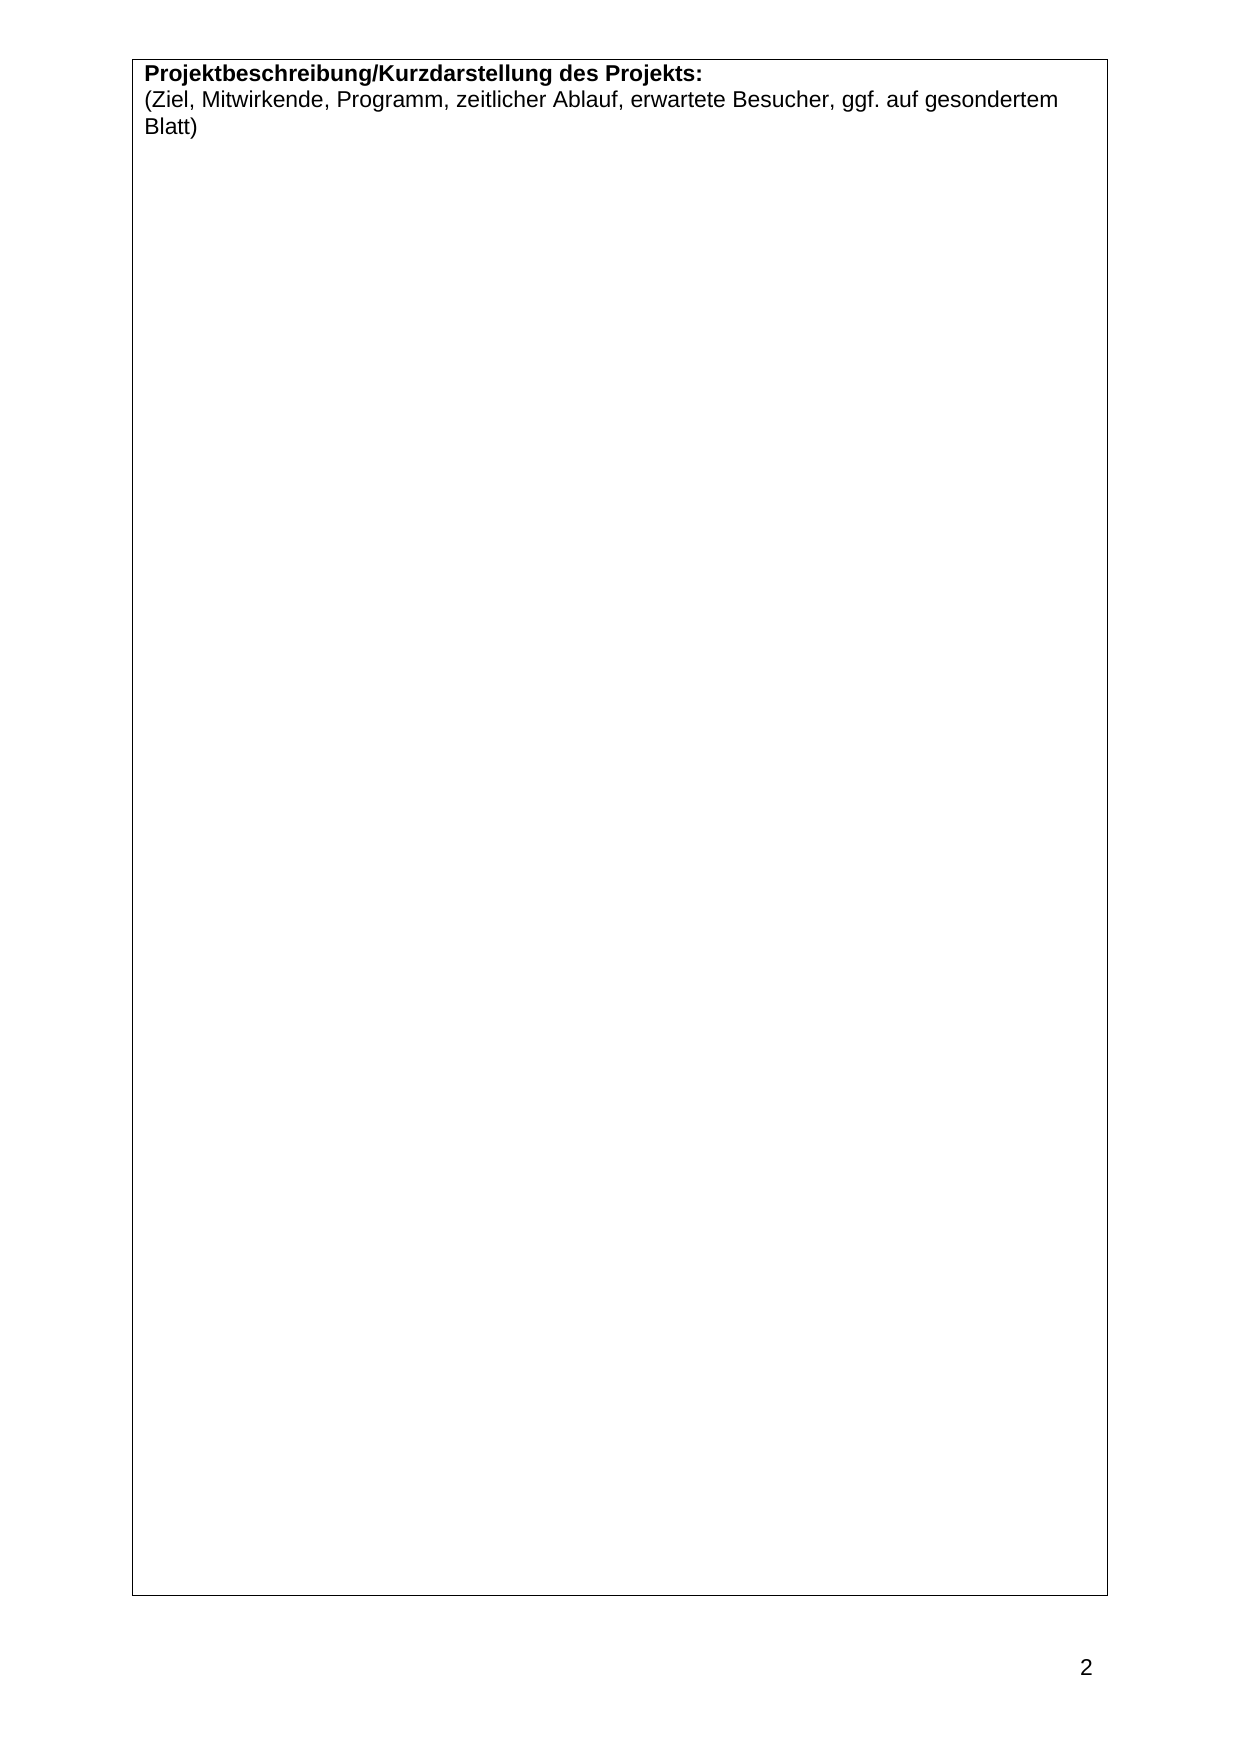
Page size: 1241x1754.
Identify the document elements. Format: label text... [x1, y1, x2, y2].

table_header Projektbeschreibung/Kurzdarstellung des Projekts: (Ziel, Mitwirkende, Programm, zeitlicher Ablauf, erwartete Besucher, ggf. auf gesondertem Blatt) [133, 60, 1107, 1595]
